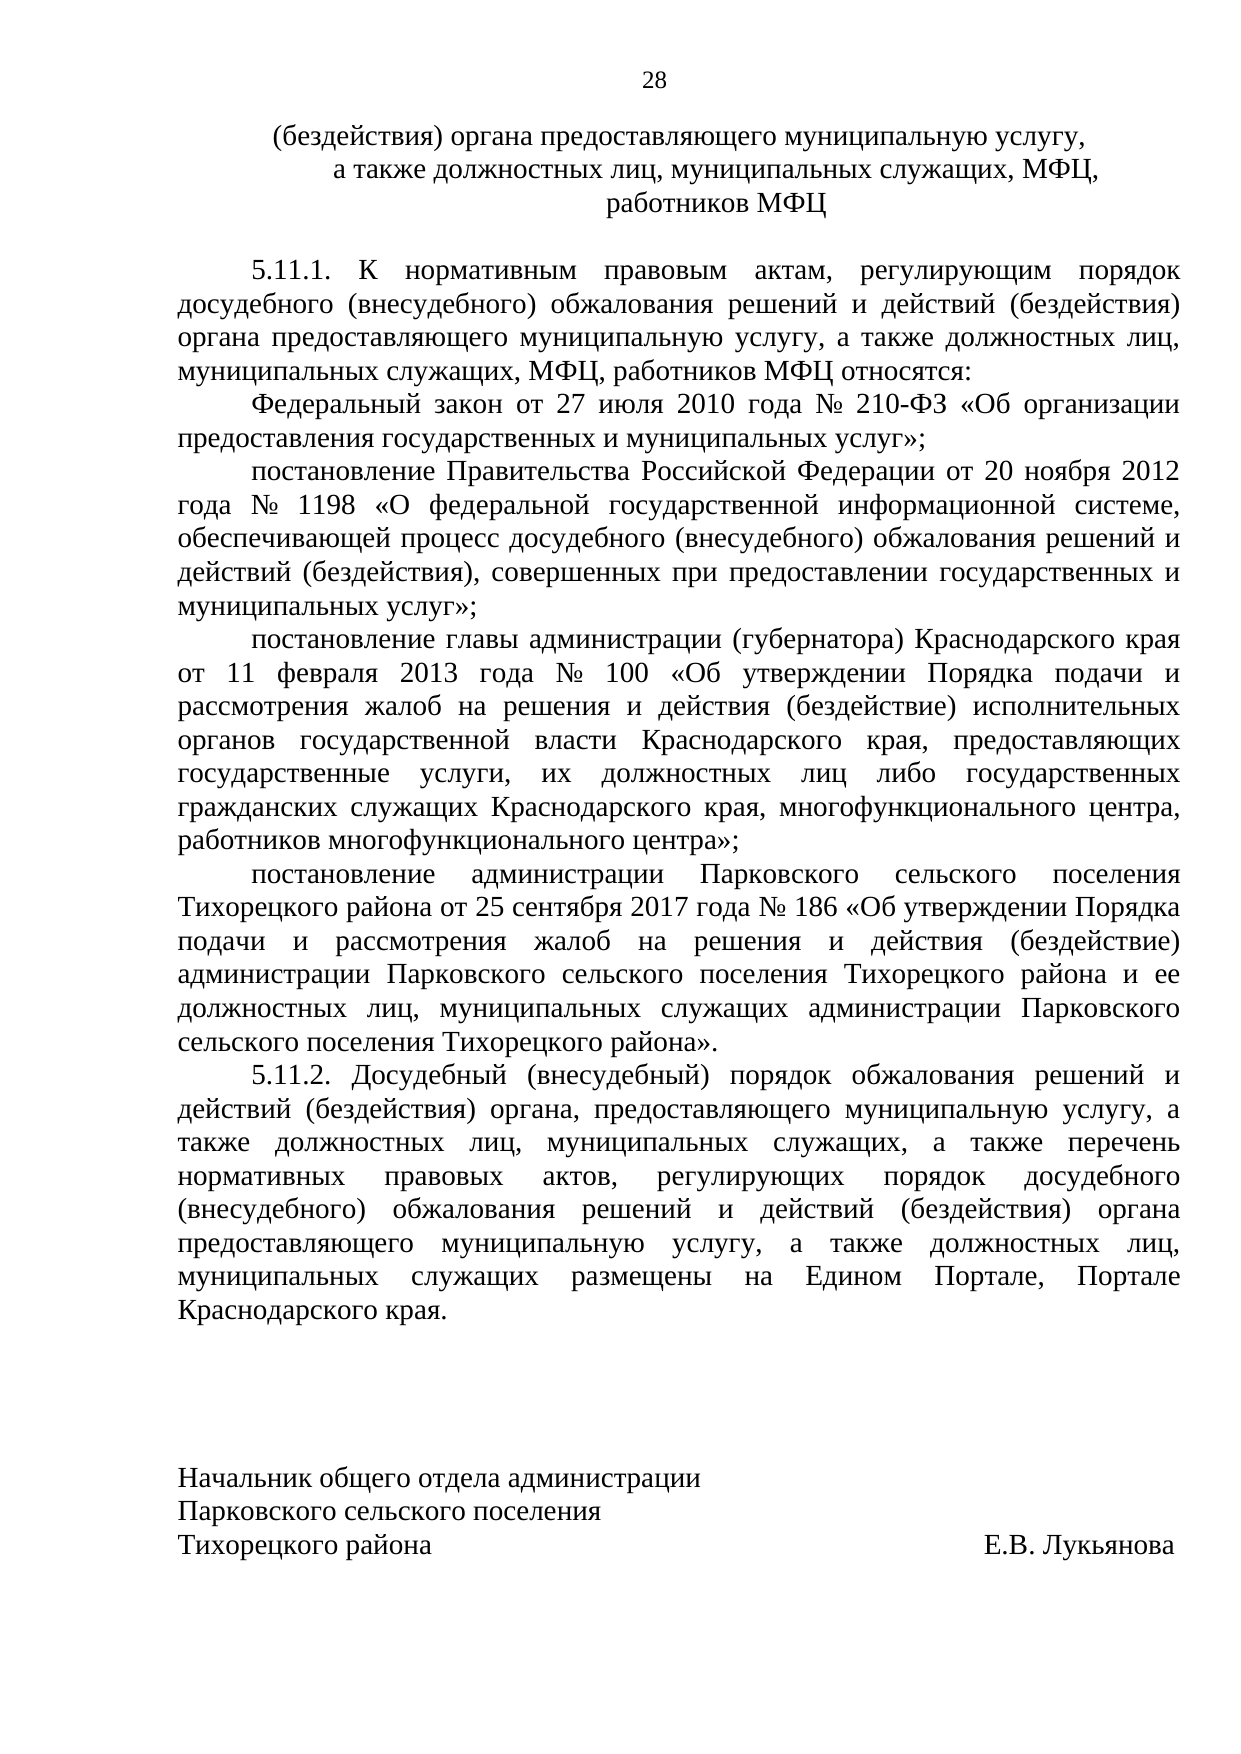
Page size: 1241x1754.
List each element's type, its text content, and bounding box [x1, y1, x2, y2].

text Начальник общего отдела администрации [177, 1460, 1181, 1493]
text постановление администрации Парковского сельского поселения Тихорецкого района от 25 сентября 2017 года № 186 «Об утверждении Порядка подачи и рассмотрения жалоб на решения и действия (бездействие) администрации Парковского сельского поселения Тихорецкого района и ее должностных лиц, муниципальных служащих администрации Парковского сельского поселения Тихорецкого района». [177, 856, 1181, 1057]
text 5.11.2. Досудебный (внесудебный) порядок обжалования решений и действий (бездействия) органа, предоставляющего муниципальную услугу, а также должностных лиц, муниципальных служащих, а также перечень нормативных правовых актов, регулирующих порядок досудебного (внесудебного) обжалования решений и действий (бездействия) органа предоставляющего муниципальную услугу, а также должностных лиц, муниципальных служащих размещены на Едином Портале, Портале Краснодарского края. [177, 1057, 1181, 1326]
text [177, 118, 1181, 152]
text 5.11.1. К нормативным правовым актам, регулирующим порядок досудебного (внесудебного) обжалования решений и действий (бездействия) органа предоставляющего муниципальную услугу, а также должностных лиц, муниципальных служащих, МФЦ, работников МФЦ относятся: [177, 252, 1181, 386]
text работников МФЦ [177, 185, 1181, 219]
text постановление Правительства Российской Федерации от 20 ноября 2012 года № 1198 «О федеральной государственной информационной системе, обеспечивающей процесс досудебного (внесудебного) обжалования решений и действий (бездействия), совершенных при предоставлении государственных и муниципальных услуг»; [177, 453, 1181, 621]
text постановление главы администрации (губернатора) Краснодарского края от 11 февраля 2013 года № 100 «Об утверждении Порядка подачи и рассмотрения жалоб на решения и действия (бездействие) исполнительных органов государственной власти Краснодарского края, предоставляющих государственные услуги, их должностных лиц либо государственных гражданских служащих Краснодарского края, многофункционального центра, работников многофункционального центра»; [177, 621, 1181, 856]
text а также должностных лиц, муниципальных служащих, МФЦ, [177, 152, 1181, 185]
text Парковского сельского поселения [177, 1493, 1181, 1527]
text Федеральный закон от 27 июля 2010 года № 210-ФЗ «Об организации предоставления государственных и муниципальных услуг»; [177, 386, 1181, 453]
text Тихорецкого района Е.В. Лукьянова [177, 1527, 1181, 1560]
